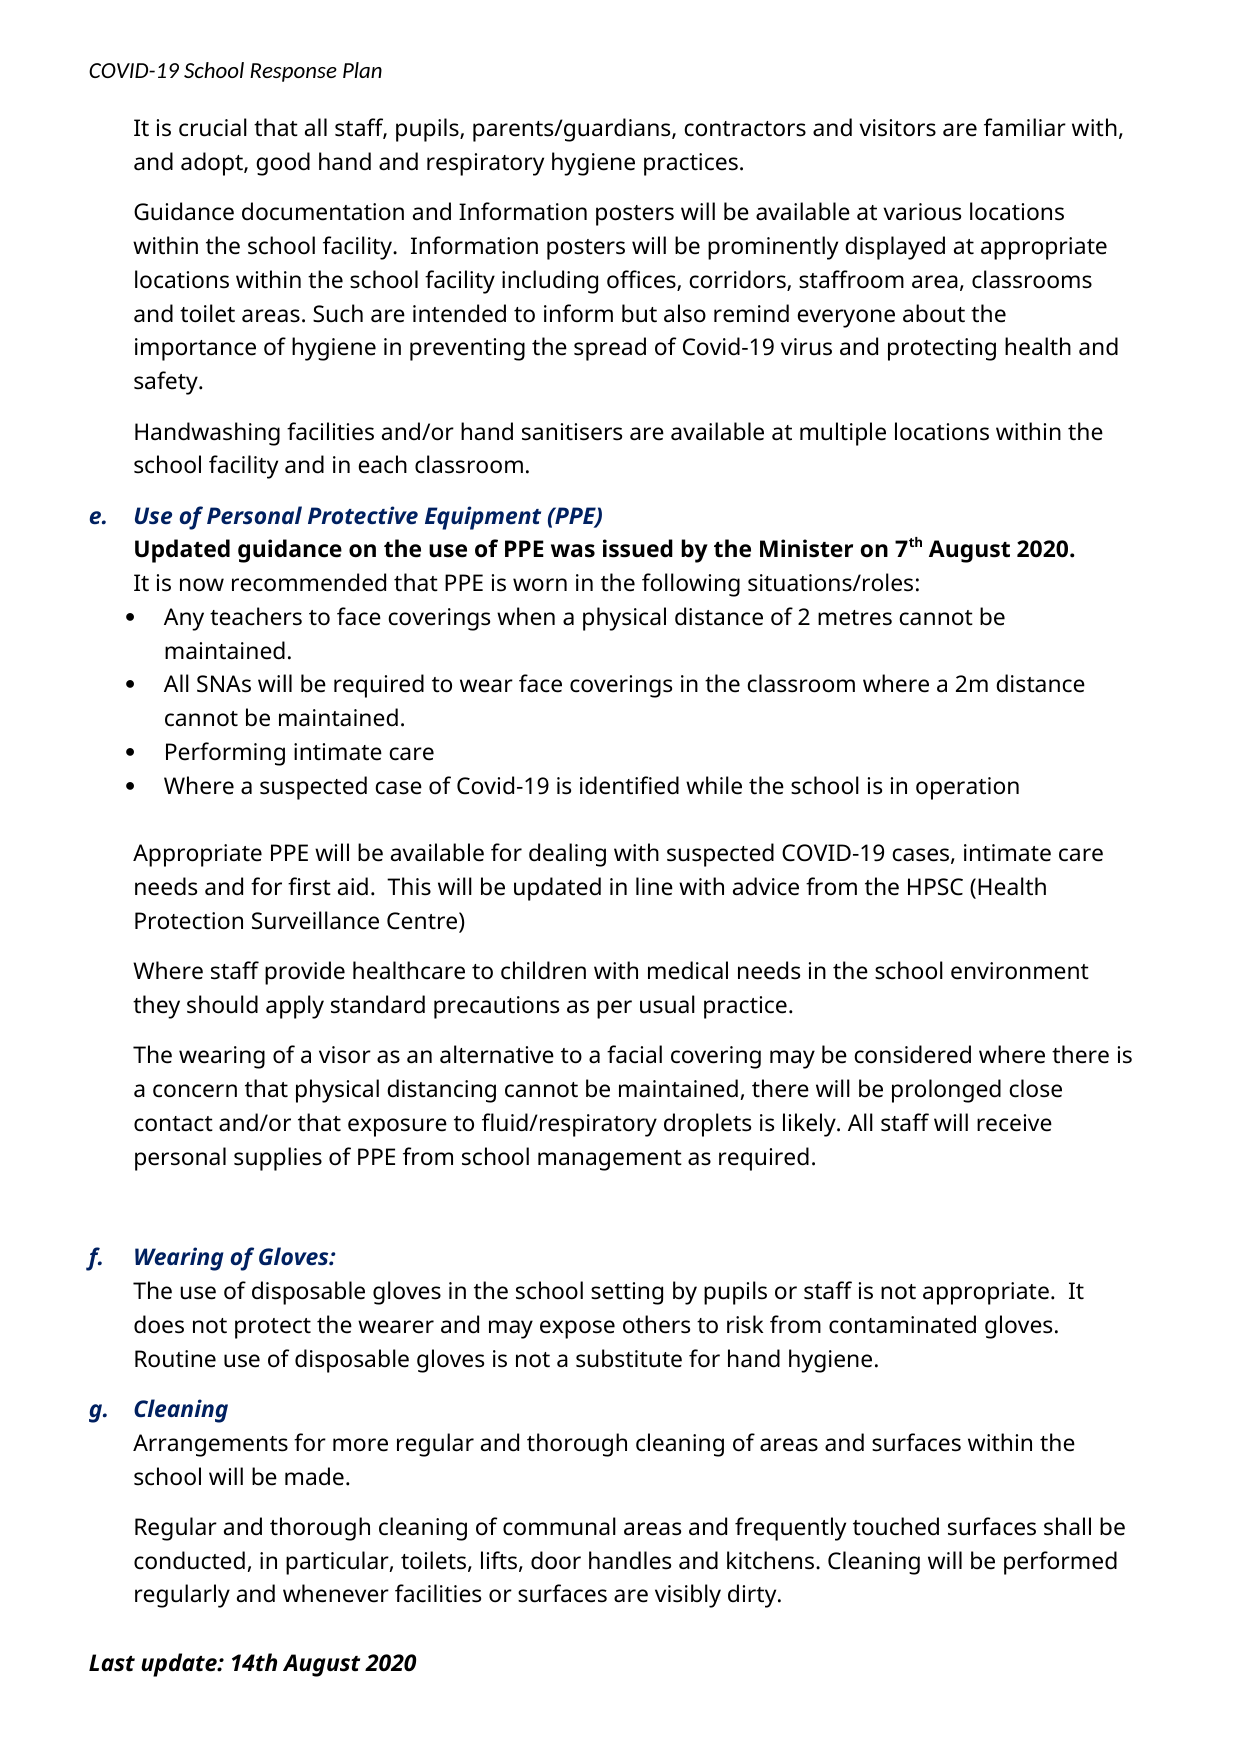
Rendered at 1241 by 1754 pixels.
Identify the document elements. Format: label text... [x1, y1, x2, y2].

text Regular and thorough cleaning of communal areas and frequently touched surfaces shall be conducted, in particular, toilets, lifts, door handles and kitchens. Cleaning will be performed regularly and whenever facilities or surfaces are visibly dirty. [133, 1511, 1134, 1609]
list Any teachers to face coverings when a physical distance of 2 metres cannot be maintained. [126, 601, 1134, 666]
text Guidance documentation and Information posters will be available at various locations within the school facility. Information posters will be prominently displayed at appropriate locations within the school facility including offices, corridors, staffroom area, classrooms and toilet areas. Such are intended to inform but also remind everyone about the importance of hygiene in preventing the spread of Covid-19 virus and protecting health and safety. [133, 196, 1134, 396]
list Wearing of Gloves: [89, 1241, 1134, 1272]
text The wearing of a visor as an alternative to a facial covering may be considered where there is a concern that physical distancing cannot be maintained, there will be prolonged close contact and/or that exposure to fluid/respiratory droplets is likely. All staff will receive personal supplies of PPE from school management as required. [133, 1039, 1134, 1172]
list Use of Personal Protective Equipment (PPE) [89, 499, 1134, 531]
text Updated guidance on the use of PPE was issued by the Minister on 7th August 2020. [133, 533, 1134, 564]
text Arrangements for more regular and thorough cleaning of areas and surfaces within the school will be made. [133, 1427, 1134, 1492]
list All SNAs will be required to wear face coverings in the classroom where a 2m distance cannot be maintained. [126, 668, 1134, 733]
text Where staff provide healthcare to children with medical needs in the school environment they should apply standard precautions as per usual practice. [133, 955, 1134, 1020]
list Where a suspected case of Covid-19 is identified while the school is in operation [126, 769, 1134, 801]
text Appropriate PPE will be available for dealing with suspected COVID-19 cases, intimate care needs and for first aid. This will be updated in line with advice from the HPSC (Health Protection Surveillance Centre) [133, 837, 1134, 936]
text The use of disposable gloves in the school setting by pupils or staff is not appropriate. It does not protect the wearer and may expose others to risk from contaminated gloves. Routine use of disposable gloves is not a substitute for hand hygiene. [133, 1275, 1134, 1374]
text It is crucial that all staff, pupils, parents/guardians, contractors and visitors are familiar with, and adopt, good hand and respiratory hygiene practices. [133, 112, 1134, 177]
text Handwashing facilities and/or hand sanitisers are available at multiple locations within the school facility and in each classroom. [133, 415, 1134, 480]
text It is now recommended that PPE is worn in the following situations/roles: [133, 567, 1134, 598]
list Cleaning [89, 1393, 1134, 1424]
list Performing intimate care [126, 736, 1134, 767]
